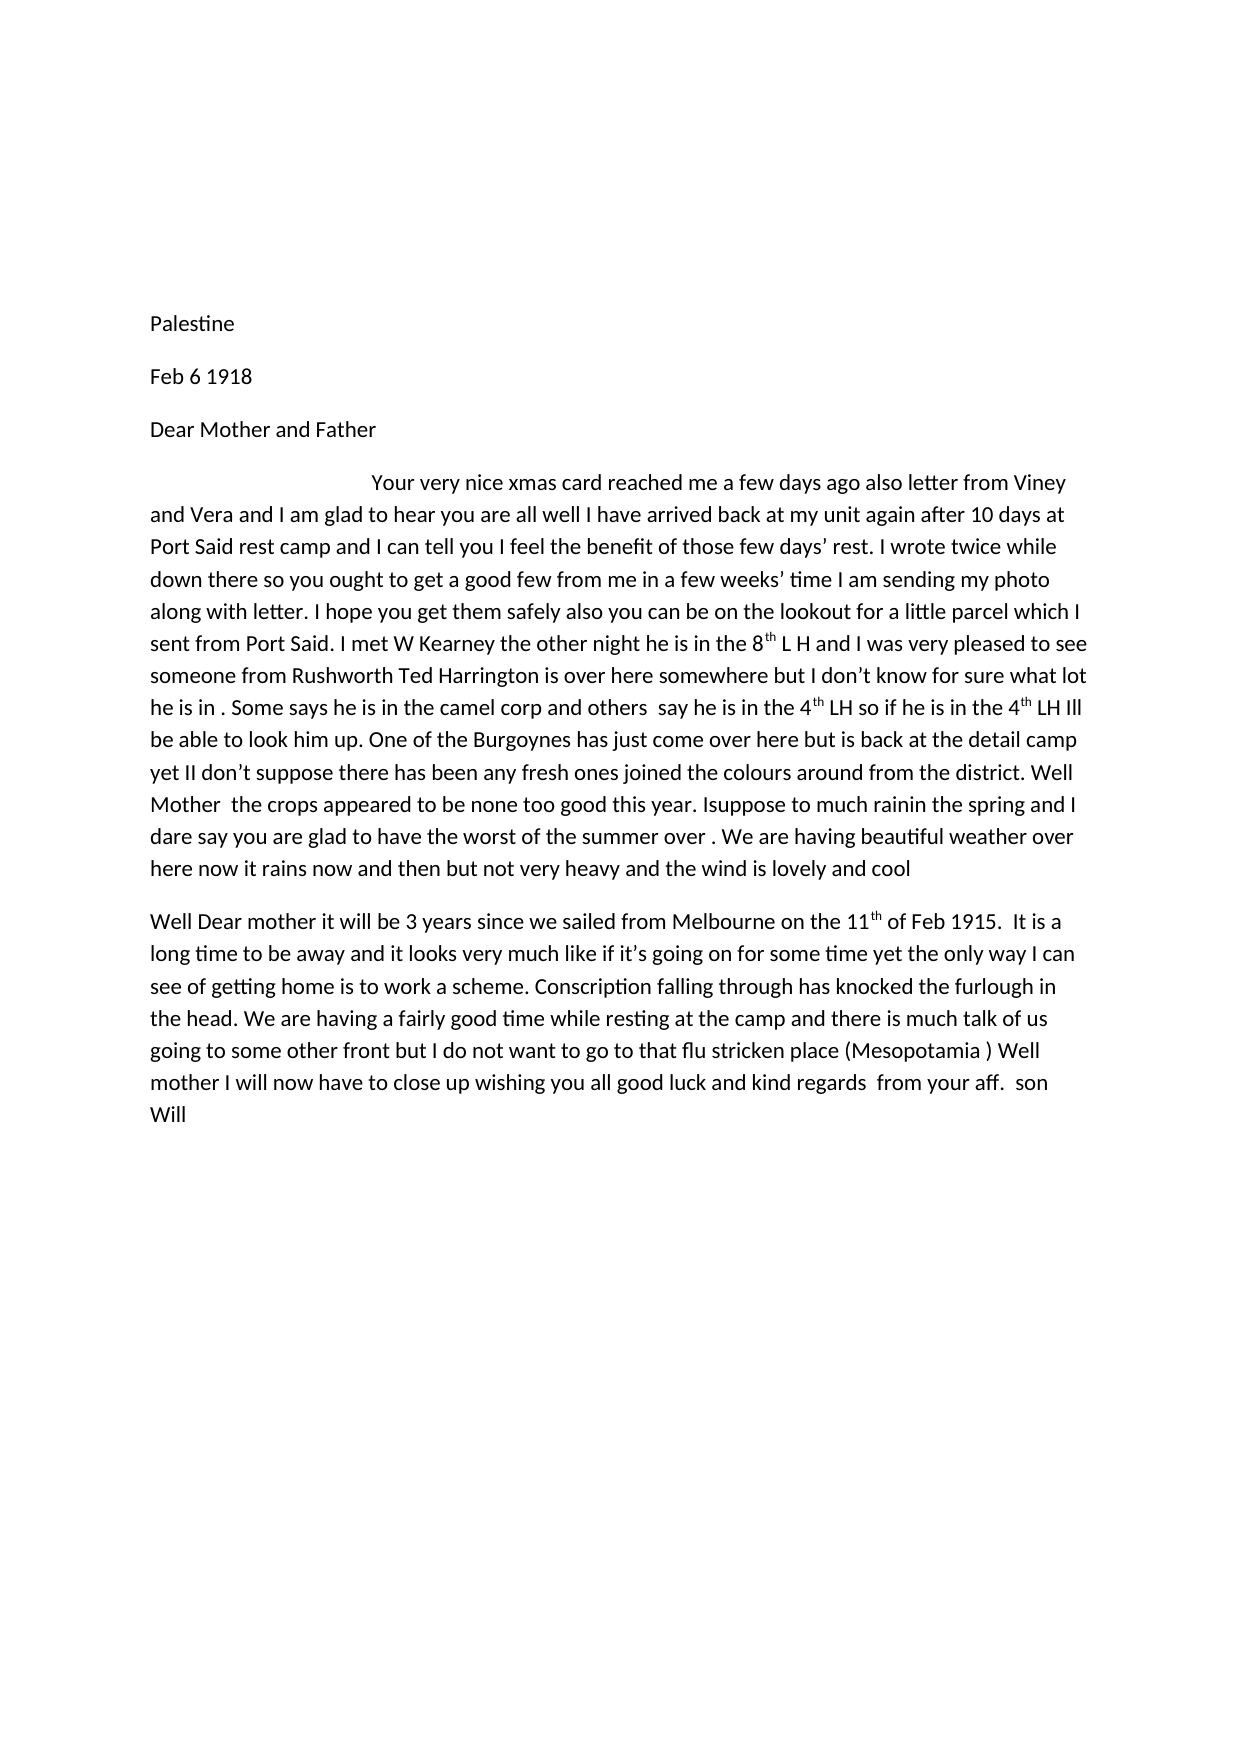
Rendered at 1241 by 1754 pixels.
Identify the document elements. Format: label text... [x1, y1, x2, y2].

text Feb 6 1918 [150, 362, 1090, 390]
text Dear Mother and Father [150, 415, 1090, 443]
text Well Dear mother it will be 3 years since we sailed from Melbourne on the 11th of Feb 1915. It is a long time to be away and it looks very much like if it’s going on for some time yet the only way I can see of getting home is to work a scheme. Conscription falling through has knocked the furlough in the head. We are having a fairly good time while resting at the camp and there is much talk of us going to some other front but I do not want to go to that flu stricken place (Mesopotamia ) Well mother I will now have to close up wishing you all good luck and kind regards from your aff. son Will [150, 907, 1090, 1128]
text Palestine [150, 309, 1090, 337]
text Your very nice xmas card reached me a few days ago also letter from Viney and Vera and I am glad to hear you are all well I have arrived back at my unit again after 10 days at Port Said rest camp and I can tell you I feel the benefit of those few days’ rest. I wrote twice while down there so you ought to get a good few from me in a few weeks’ time I am sending my photo along with letter. I hope you get them safely also you can be on the lookout for a little parcel which I sent from Port Said. I met W Kearney the other night he is in the 8th L H and I was very pleased to see someone from Rushworth Ted Harrington is over here somewhere but I don’t know for sure what lot he is in . Some says he is in the camel corp and others say he is in the 4th LH so if he is in the 4th LH Ill be able to look him up. One of the Burgoynes has just come over here but is back at the detail camp yet II don’t suppose there has been any fresh ones joined the colours around from the district. Well Mother the crops appeared to be none too good this year. Isuppose to much rainin the spring and I dare say you are glad to have the worst of the summer over . We are having beautiful weather over here now it rains now and then but not very heavy and the wind is lovely and cool [150, 468, 1090, 882]
